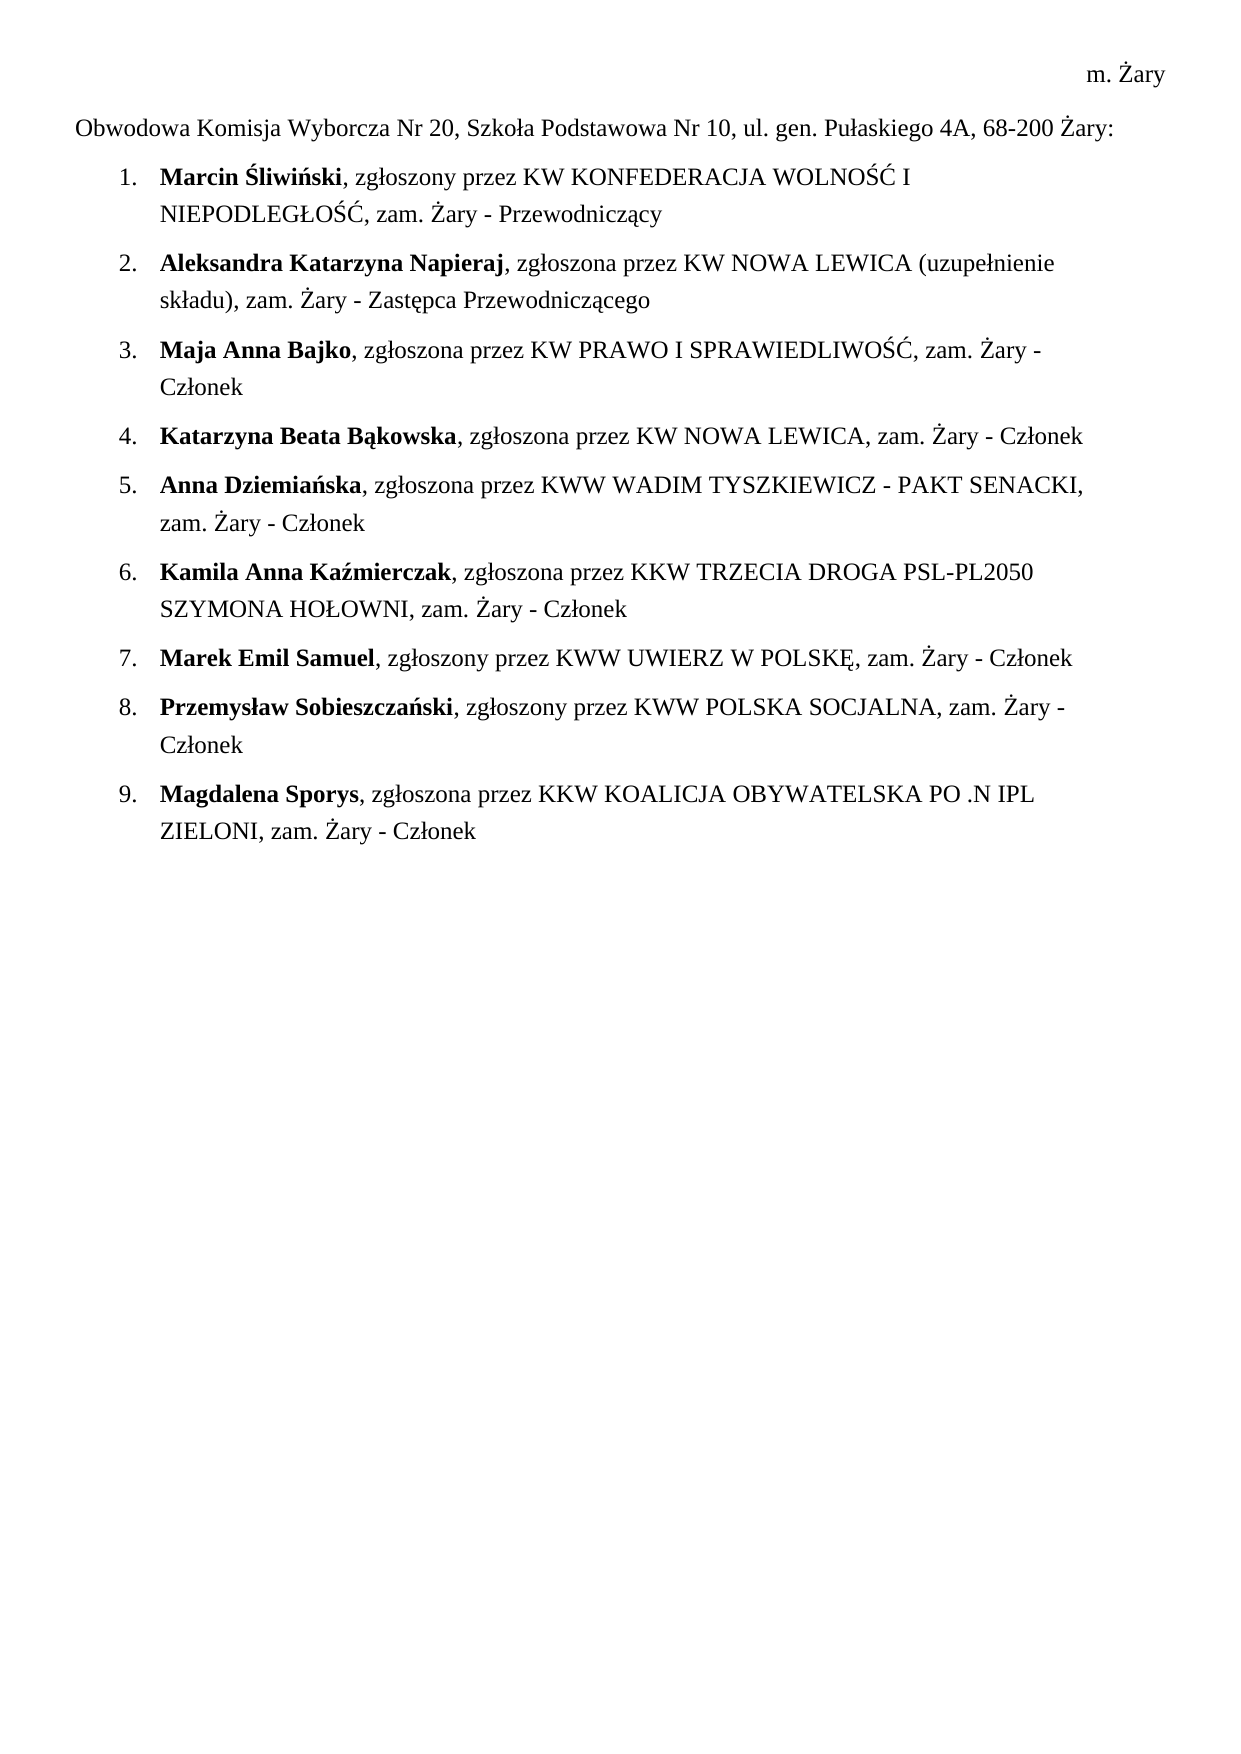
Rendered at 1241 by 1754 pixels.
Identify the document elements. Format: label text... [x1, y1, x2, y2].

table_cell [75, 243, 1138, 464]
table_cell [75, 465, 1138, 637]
text m. Żary [75, 59, 1165, 88]
text Obwodowa Komisja Wyborcza Nr 20, Szkoła Podstawowa Nr 10, ul. gen. Pułaskiego 4A, 68-200 Żary: [75, 113, 1165, 142]
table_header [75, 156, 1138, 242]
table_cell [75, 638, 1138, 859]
